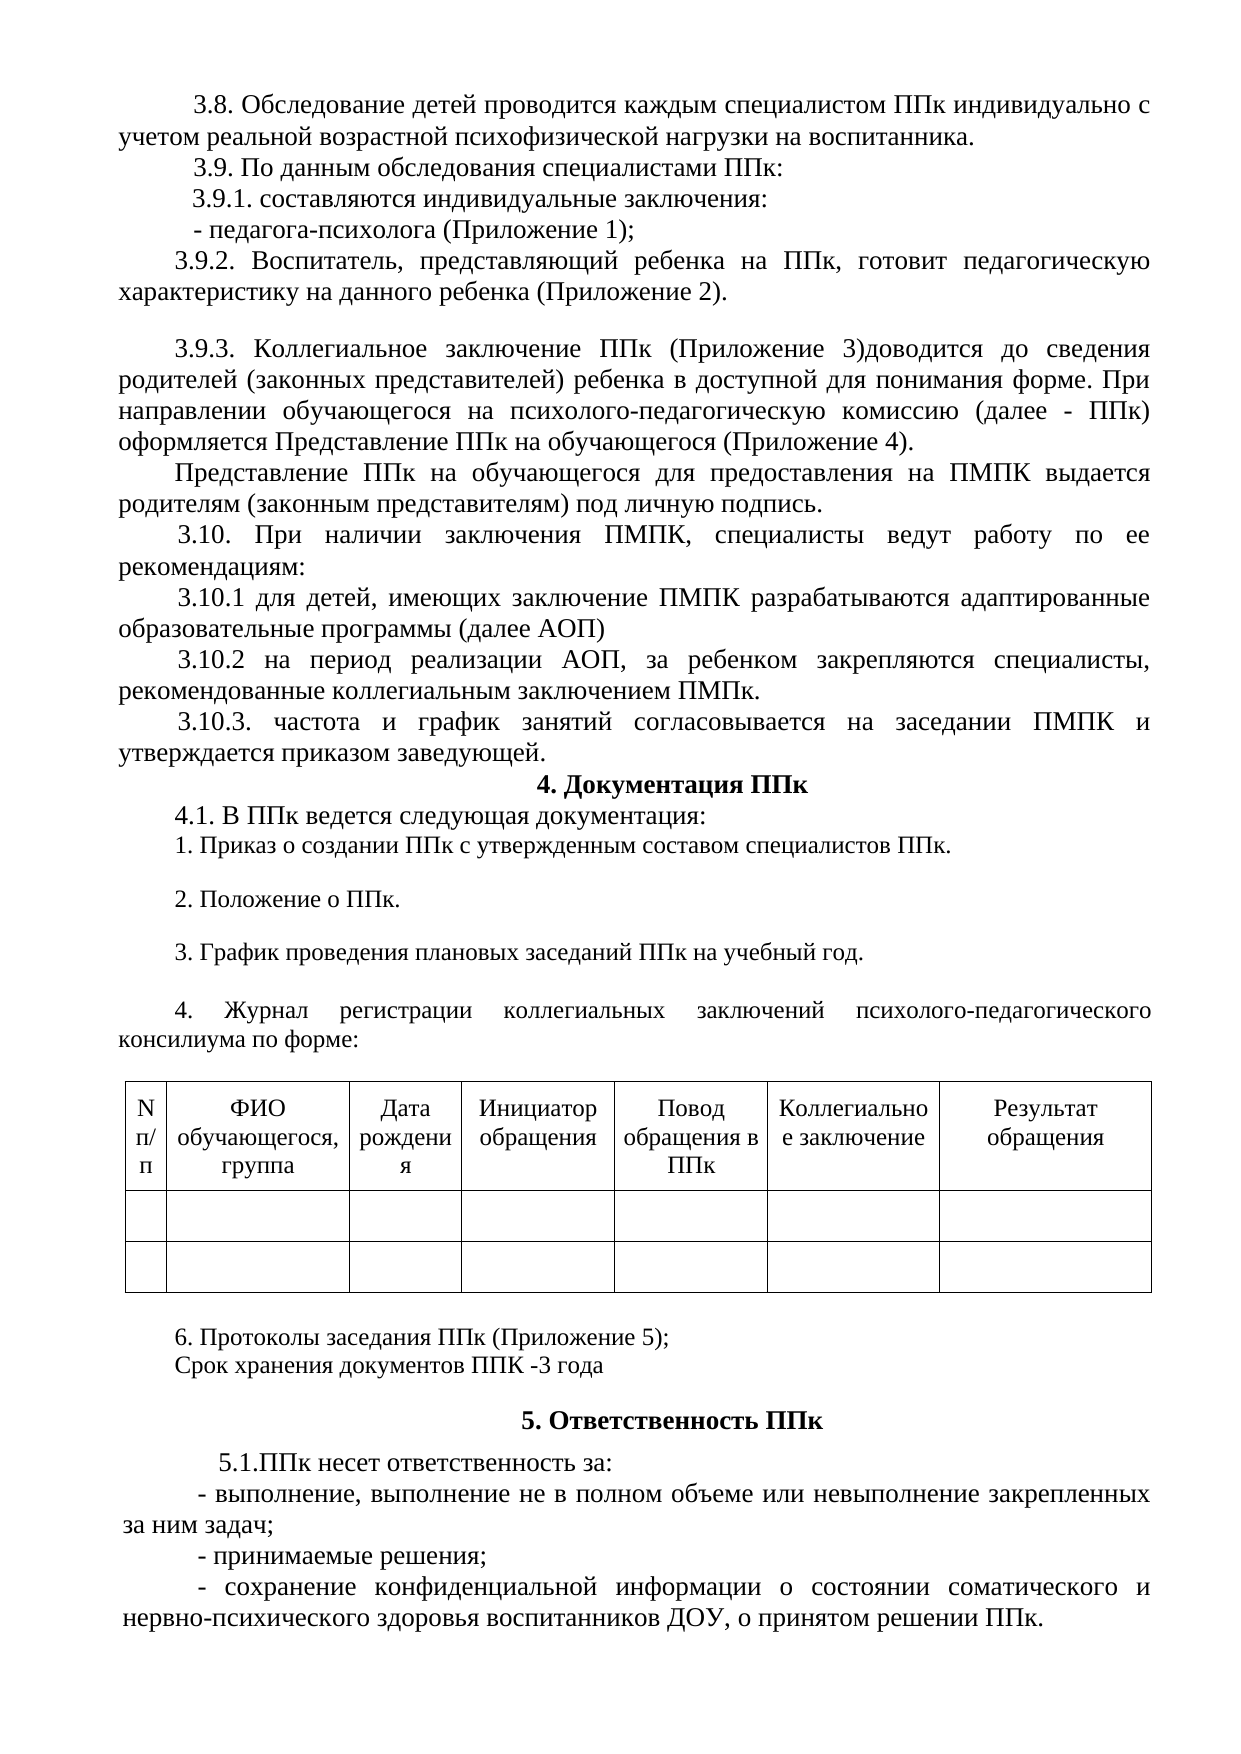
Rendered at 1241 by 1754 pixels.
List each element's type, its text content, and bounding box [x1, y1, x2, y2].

text 5. Ответственность ППк [118, 1404, 1152, 1435]
table_cell [167, 1191, 349, 1241]
table_header ФИО обучающегося, группа [167, 1082, 349, 1190]
table_cell [462, 1242, 614, 1292]
text - выполнение, выполнение не в полном объеме или невыполнение закрепленных за ним задач; [122, 1477, 1152, 1539]
table_header Результат обращения [940, 1082, 1151, 1190]
text 3.10. При наличии заключения ПМПК, специалисты ведут работу по ее рекомендациям: [118, 518, 1152, 581]
table_cell [167, 1242, 349, 1292]
text 3.9.2. Воспитатель, представляющий ребенка на ППк, готовит педагогическую характеристику на данного ребенка (Приложение 2). [118, 244, 1152, 307]
text 6. Протоколы заседания ППк (Приложение 5); [118, 1322, 1152, 1350]
table_header Инициатор обращения [462, 1082, 614, 1190]
table_cell [768, 1191, 939, 1241]
text - принимаемые решения; [122, 1539, 1152, 1570]
text 2. Положение о ППк. [118, 884, 1152, 912]
text 3.10.3. частота и график занятий согласовывается на заседании ПМПК и утверждается приказом заведующей. [118, 705, 1152, 768]
table_cell [940, 1242, 1151, 1292]
text 3.9. По данным обследования специалистами ППк: [118, 151, 1152, 182]
table_cell [126, 1242, 166, 1292]
text 4. Документация ППк [118, 768, 1152, 799]
text Срок хранения документов ППК -3 года [118, 1350, 1152, 1379]
table_header Коллегиальное заключение [768, 1082, 939, 1190]
table_cell [350, 1191, 461, 1241]
table_cell [126, 1191, 166, 1241]
table_cell [615, 1242, 767, 1292]
text - сохранение конфиденциальной информации о состоянии соматического и нервно-психического здоровья воспитанников ДОУ, о принятом решении ППк. [122, 1570, 1152, 1633]
text 4.1. В ППк ведется следующая документация: [118, 799, 1152, 830]
text 3. График проведения плановых заседаний ППк на учебный год. [118, 937, 1152, 966]
table_cell [940, 1191, 1151, 1241]
text 3.10.1 для детей, имеющих заключение ПМПК разрабатываются адаптированные образовательные программы (далее АОП) [118, 581, 1152, 643]
text 1. Приказ о создании ППк с утвержденным составом специалистов ППк. [118, 830, 1152, 859]
table_header Дата рождения [350, 1082, 461, 1190]
text 5.1.ППк несет ответственность за: [143, 1446, 1152, 1477]
text 3.10.2 на период реализации АОП, за ребенком закрепляются специалисты, рекомендованные коллегиальным заключением ПМПк. [118, 643, 1152, 705]
table_header N п/п [126, 1082, 166, 1190]
text - педагога-психолога (Приложение 1); [118, 213, 1152, 244]
text 3.8. Обследование детей проводится каждым специалистом ППк индивидуально с учетом реальной возрастной психофизической нагрузки на воспитанника. [118, 89, 1152, 151]
table_header Повод обращения в ППк [615, 1082, 767, 1190]
table_cell [615, 1191, 767, 1241]
text 3.9.3. Коллегиальное заключение ППк (Приложение 3)доводится до сведения родителей (законных представителей) ребенка в доступной для понимания форме. При направлении обучающегося на психолого-педагогическую комиссию (далее - ППк) оформляется Представление ППк на обучающегося (Приложение 4). [118, 332, 1152, 456]
table_cell [768, 1242, 939, 1292]
text Представление ППк на обучающегося для предоставления на ПМПК выдается родителям (законным представителям) под личную подпись. [118, 456, 1152, 518]
text 4. Журнал регистрации коллегиальных заключений психолого-педагогического консилиума по форме: [118, 995, 1152, 1052]
table_cell [462, 1191, 614, 1241]
text 3.9.1. составляются индивидуальные заключения: [118, 182, 1152, 213]
table_cell [350, 1242, 461, 1292]
